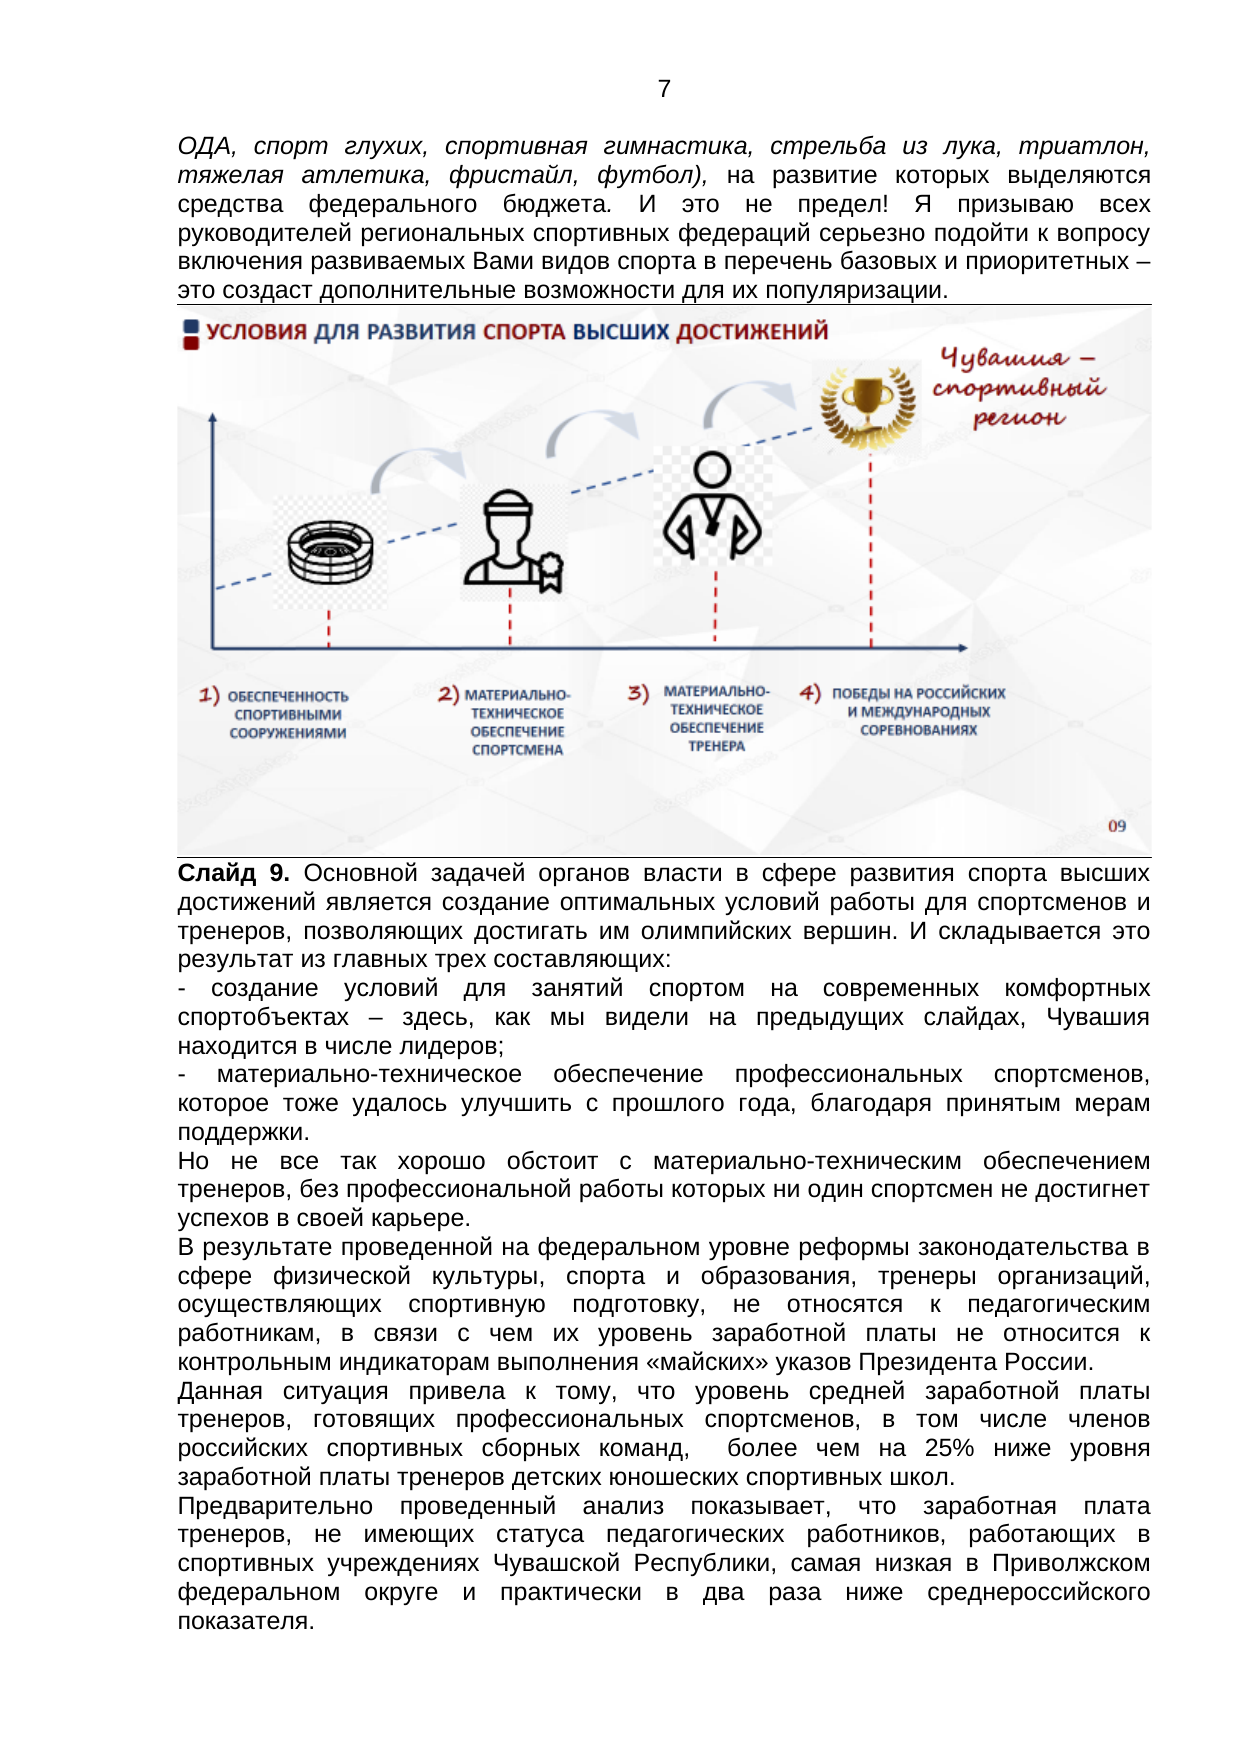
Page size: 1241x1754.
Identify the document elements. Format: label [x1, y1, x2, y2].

table_cell [166, 858, 1163, 1634]
table_cell [166, 131, 1163, 858]
picture [177, 306, 1152, 855]
